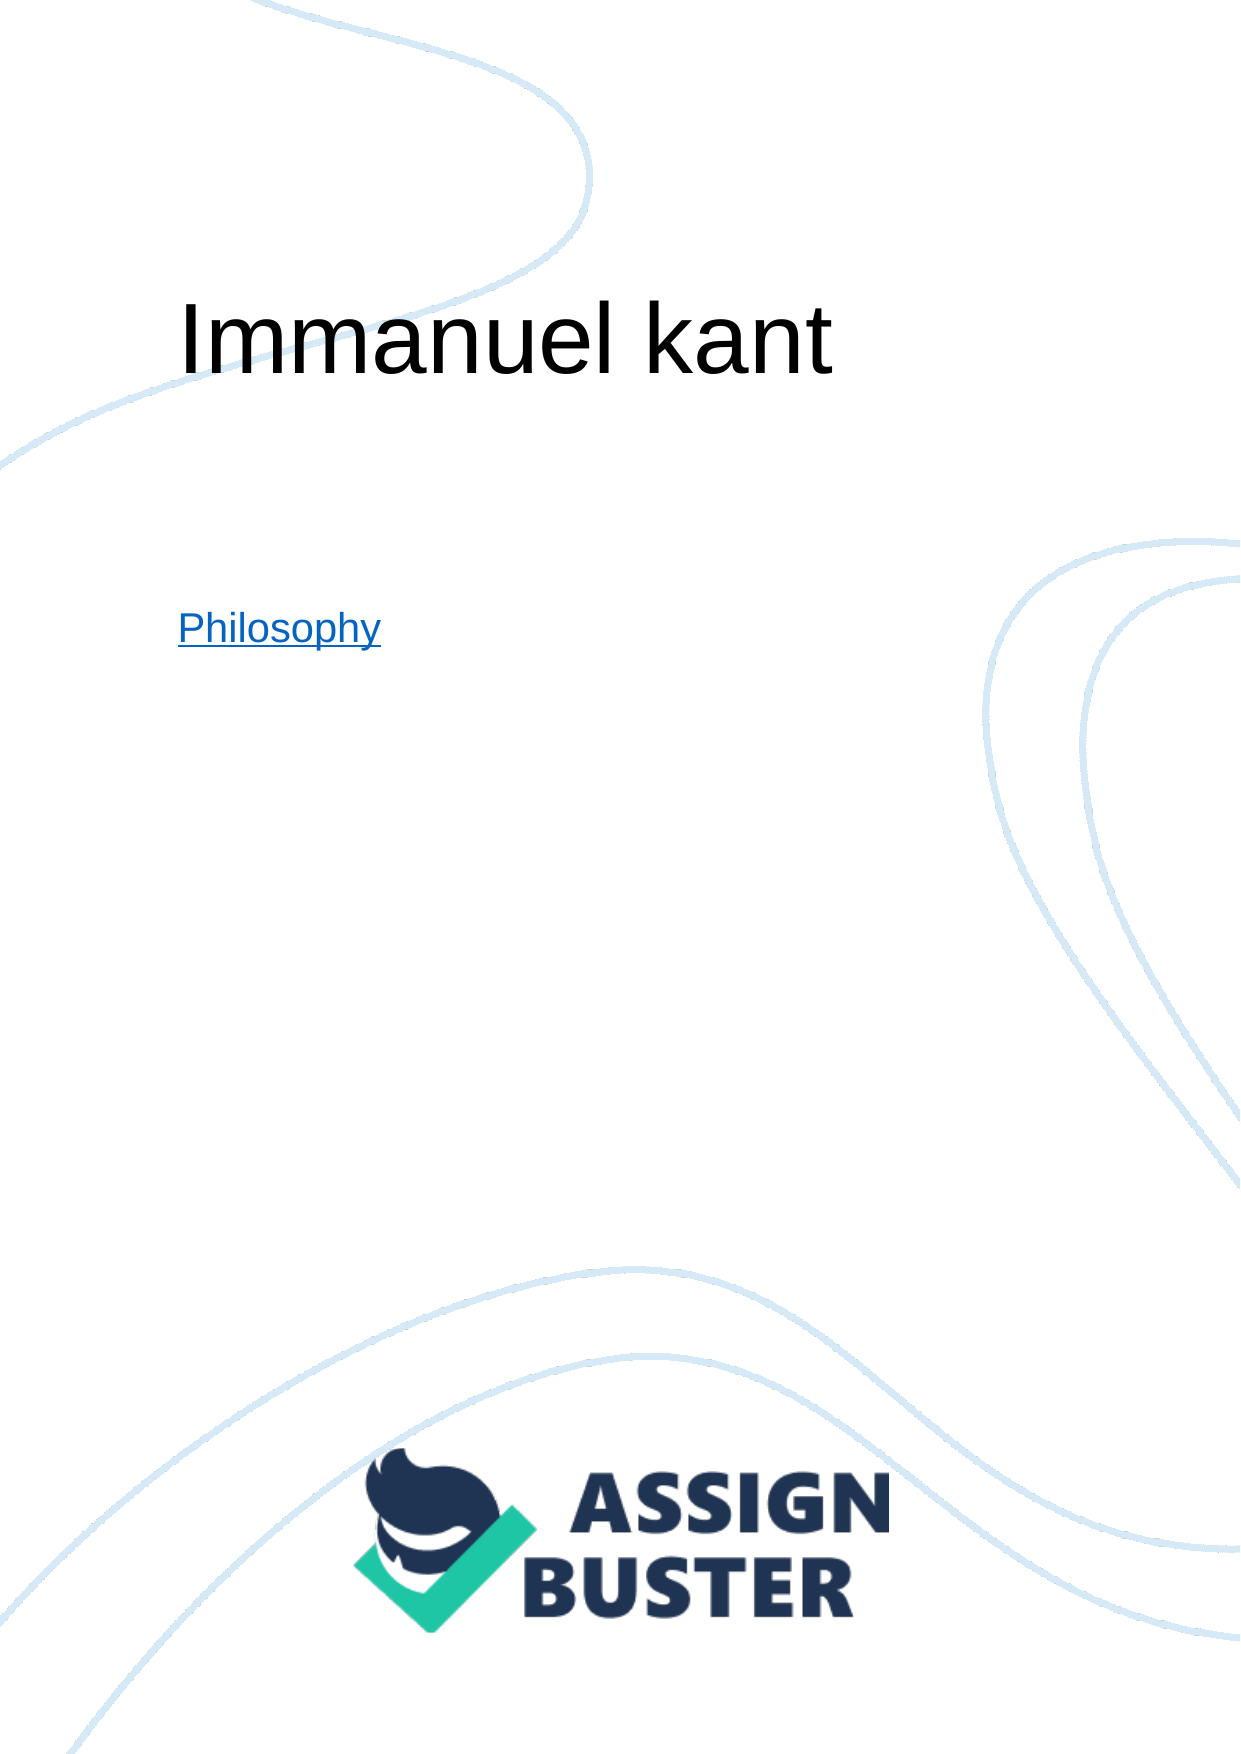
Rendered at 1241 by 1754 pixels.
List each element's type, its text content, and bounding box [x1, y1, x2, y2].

text Philosophy [177, 604, 1152, 652]
subtitle Immanuel kant [177, 279, 1152, 394]
picture [0, 0, 1241, 1754]
